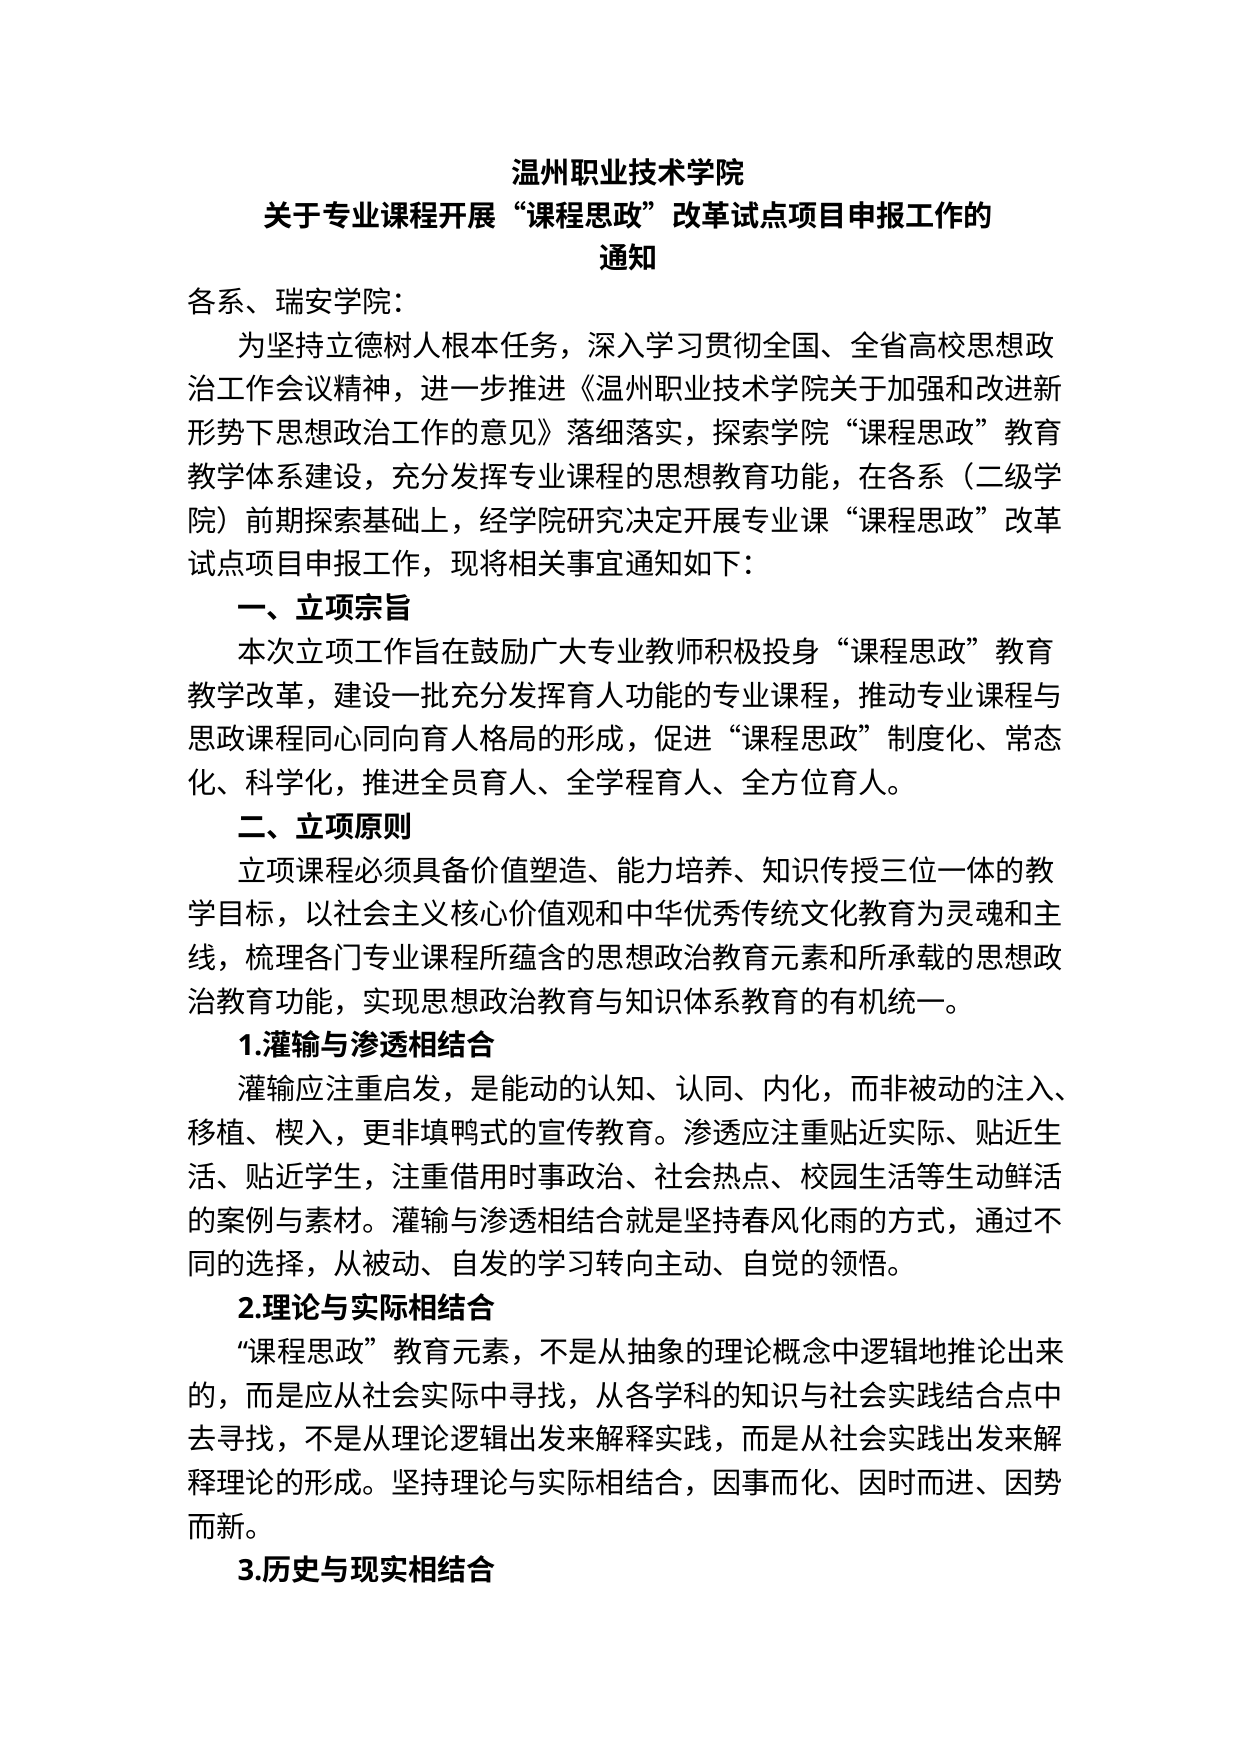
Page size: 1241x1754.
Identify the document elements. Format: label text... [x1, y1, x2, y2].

text 温州职业技术学院 [187, 150, 1069, 192]
text 一、立项宗旨 [187, 583, 1069, 627]
text 1.灌输与渗透相结合 [187, 1021, 1069, 1064]
text 立项课程必须具备价值塑造、能力培养、知识传授三位一体的教学目标，以社会主义核心价值观和中华优秀传统文化教育为灵魂和主线，梳理各门专业课程所蕴含的思想政治教育元素和所承载的思想政治教育功能，实现思想政治教育与知识体系教育的有机统一。 [187, 846, 1069, 1021]
text 3.历史与现实相结合 [187, 1546, 1069, 1589]
text 灌输应注重启发，是能动的认知、认同、内化，而非被动的注入、移植、楔入，更非填鸭式的宣传教育。渗透应注重贴近实际、贴近生活、贴近学生，注重借用时事政治、社会热点、校园生活等生动鲜活的案例与素材。灌输与渗透相结合就是坚持春风化雨的方式，通过不同的选择，从被动、自发的学习转向主动、自觉的领悟。 [187, 1064, 1069, 1283]
text 关于专业课程开展“课程思政”改革试点项目申报工作的 [187, 192, 1069, 234]
text 本次立项工作旨在鼓励广大专业教师积极投身“课程思政”教育教学改革，建设一批充分发挥育人功能的专业课程，推动专业课程与思政课程同心同向育人格局的形成，促进“课程思政”制度化、常态化、科学化，推进全员育人、全学程育人、全方位育人。 [187, 627, 1069, 802]
text 通知 [187, 234, 1069, 277]
text 各系、瑞安学院： [187, 277, 1069, 321]
text 为坚持立德树人根本任务，深入学习贯彻全国、全省高校思想政治工作会议精神，进一步推进《温州职业技术学院关于加强和改进新形势下思想政治工作的意见》落细落实，探索学院“课程思政”教育教学体系建设，充分发挥专业课程的思想教育功能，在各系（二级学院）前期探索基础上，经学院研究决定开展专业课“课程思政”改革试点项目申报工作，现将相关事宜通知如下： [187, 321, 1069, 583]
text 二、立项原则 [187, 802, 1069, 846]
text 2.理论与实际相结合 [187, 1283, 1069, 1327]
text “课程思政”教育元素，不是从抽象的理论概念中逻辑地推论出来的，而是应从社会实际中寻找，从各学科的知识与社会实践结合点中去寻找，不是从理论逻辑出发来解释实践，而是从社会实践出发来解释理论的形成。坚持理论与实际相结合，因事而化、因时而进、因势而新。 [187, 1327, 1069, 1546]
